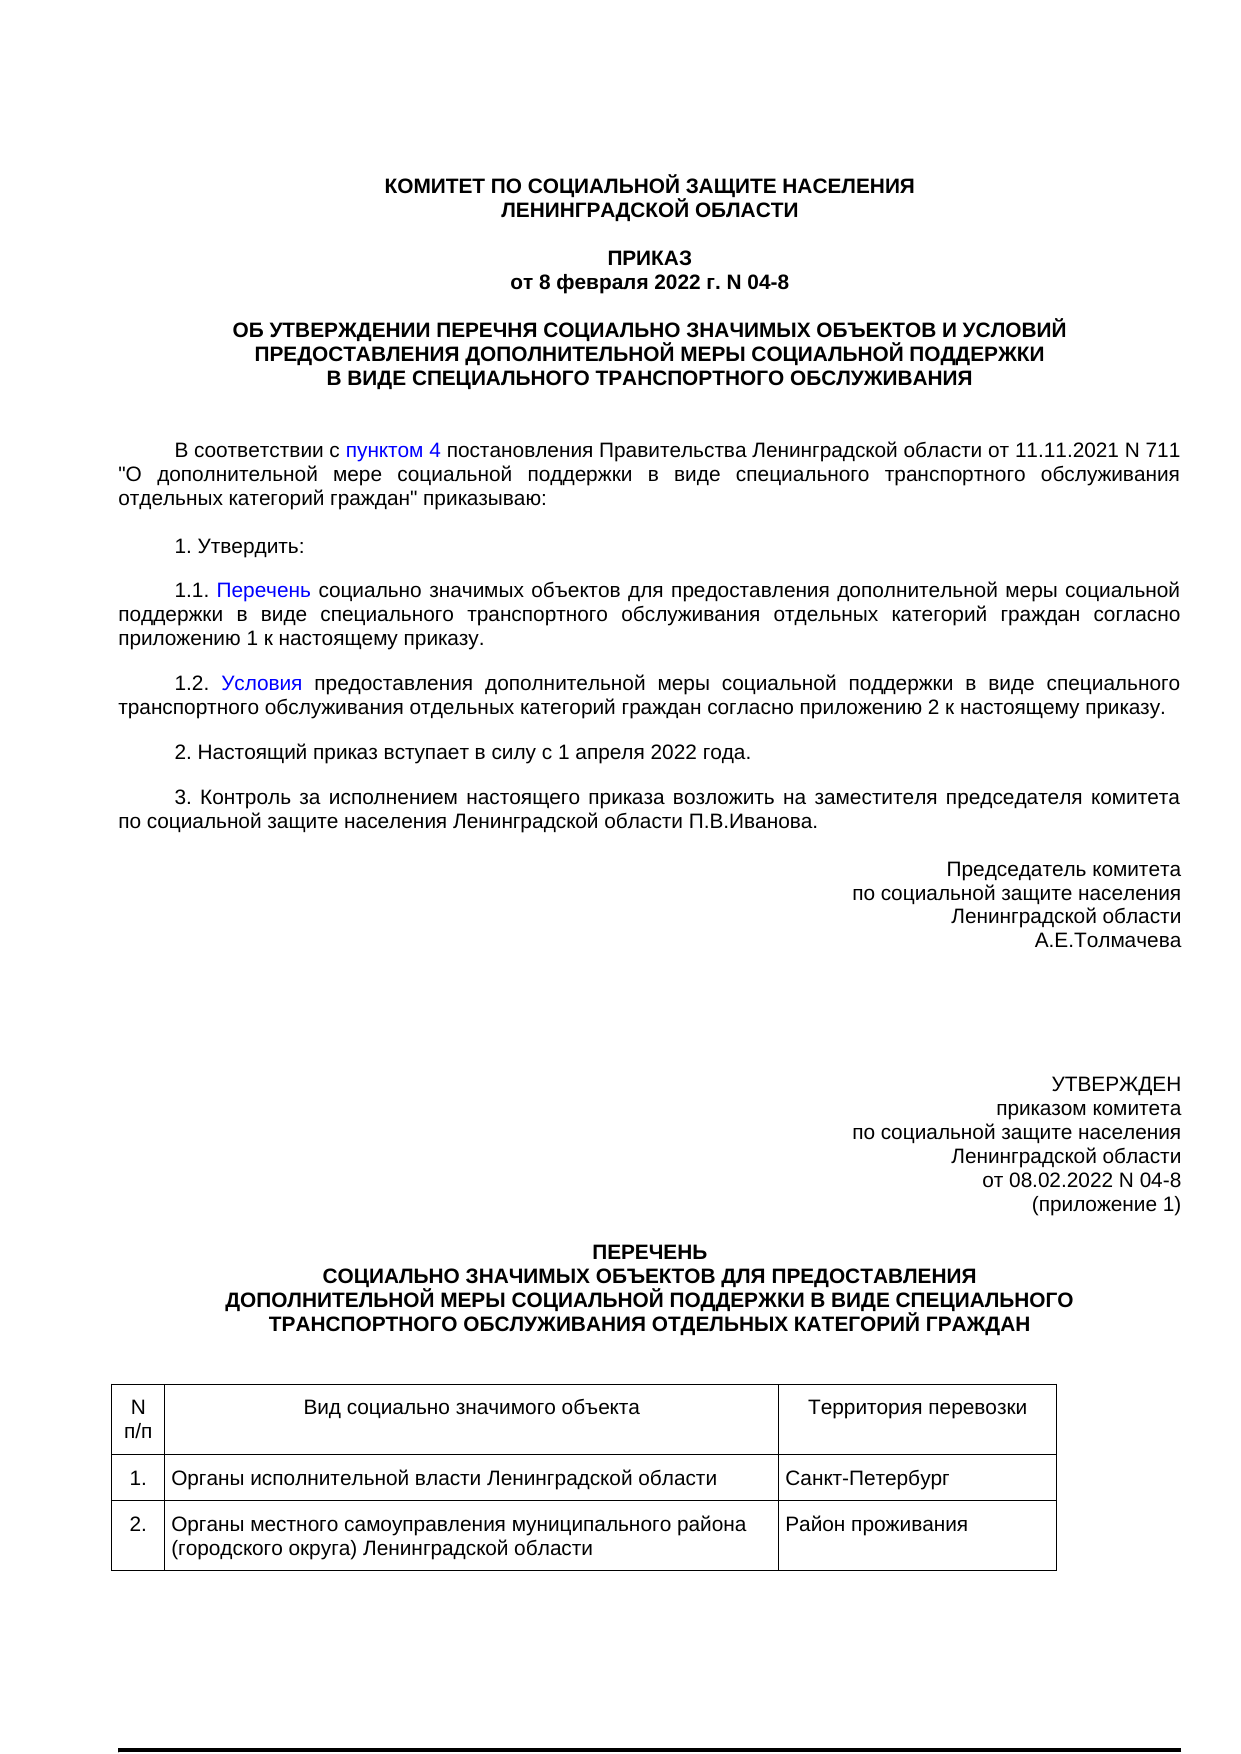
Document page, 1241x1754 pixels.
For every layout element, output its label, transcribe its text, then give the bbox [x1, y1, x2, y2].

text Председатель комитета [118, 856, 1181, 880]
title КОМИТЕТ ПО СОЦИАЛЬНОЙ ЗАЩИТЕ НАСЕЛЕНИЯ [118, 174, 1181, 198]
title ПРИКАЗ [118, 246, 1181, 270]
table_cell Санкт-Петербург [779, 1455, 1056, 1500]
text по социальной защите населения [118, 880, 1181, 904]
title от 8 февраля 2022 г. N 04-8 [118, 270, 1181, 294]
table_cell Органы местного самоуправления муниципального района (городского округа) Ленинградской области [165, 1501, 778, 1570]
text Ленинградской области [118, 904, 1181, 928]
text (приложение 1) [118, 1192, 1181, 1216]
text А.Е.Толмачева [118, 928, 1181, 952]
text от 08.02.2022 N 04-8 [118, 1168, 1181, 1192]
text 1. Утвердить: [118, 533, 1181, 557]
title ЛЕНИНГРАДСКОЙ ОБЛАСТИ [118, 198, 1181, 222]
text Ленинградской области [118, 1144, 1181, 1168]
text 2. Настоящий приказ вступает в силу с 1 апреля 2022 года. [118, 740, 1181, 764]
title ПРЕДОСТАВЛЕНИЯ ДОПОЛНИТЕЛЬНОЙ МЕРЫ СОЦИАЛЬНОЙ ПОДДЕРЖКИ [118, 342, 1181, 366]
title В ВИДЕ СПЕЦИАЛЬНОГО ТРАНСПОРТНОГО ОБСЛУЖИВАНИЯ [118, 366, 1181, 389]
title ТРАНСПОРТНОГО ОБСЛУЖИВАНИЯ ОТДЕЛЬНЫХ КАТЕГОРИЙ ГРАЖДАН [118, 1312, 1181, 1336]
text по социальной защите населения [118, 1120, 1181, 1144]
table_cell Органы исполнительной власти Ленинградской области [165, 1455, 778, 1500]
text 1.1. Перечень социально значимых объектов для предоставления дополнительной меры социальной поддержки в виде специального транспортного обслуживания отдельных категорий граждан согласно приложению 1 к настоящему приказу. [118, 578, 1181, 650]
title ПЕРЕЧЕНЬ [118, 1240, 1181, 1264]
text приказом комитета [118, 1096, 1181, 1120]
text В соответствии с пунктом 4 постановления Правительства Ленинградской области от 11.11.2021 N 711 "О дополнительной мере социальной поддержки в виде специального транспортного обслуживания отдельных категорий граждан" приказываю: [118, 438, 1181, 509]
table_header Территория перевозки [779, 1385, 1056, 1454]
table_header Вид социально значимого объекта [165, 1385, 778, 1454]
title СОЦИАЛЬНО ЗНАЧИМЫХ ОБЪЕКТОВ ДЛЯ ПРЕДОСТАВЛЕНИЯ [118, 1264, 1181, 1288]
text 1.2. Условия предоставления дополнительной меры социальной поддержки в виде специального транспортного обслуживания отдельных категорий граждан согласно приложению 2 к настоящему приказу. [118, 671, 1181, 719]
table_header N п/п [112, 1385, 164, 1454]
text УТВЕРЖДЕН [118, 1072, 1181, 1096]
title ОБ УТВЕРЖДЕНИИ ПЕРЕЧНЯ СОЦИАЛЬНО ЗНАЧИМЫХ ОБЪЕКТОВ И УСЛОВИЙ [118, 318, 1181, 342]
text 3. Контроль за исполнением настоящего приказа возложить на заместителя председателя комитета по социальной защите населения Ленинградской области П.В.Иванова. [118, 784, 1181, 832]
title ДОПОЛНИТЕЛЬНОЙ МЕРЫ СОЦИАЛЬНОЙ ПОДДЕРЖКИ В ВИДЕ СПЕЦИАЛЬНОГО [118, 1288, 1181, 1312]
table_cell 1. [112, 1455, 164, 1500]
table_cell Район проживания [779, 1501, 1056, 1570]
table_cell 2. [112, 1501, 164, 1570]
